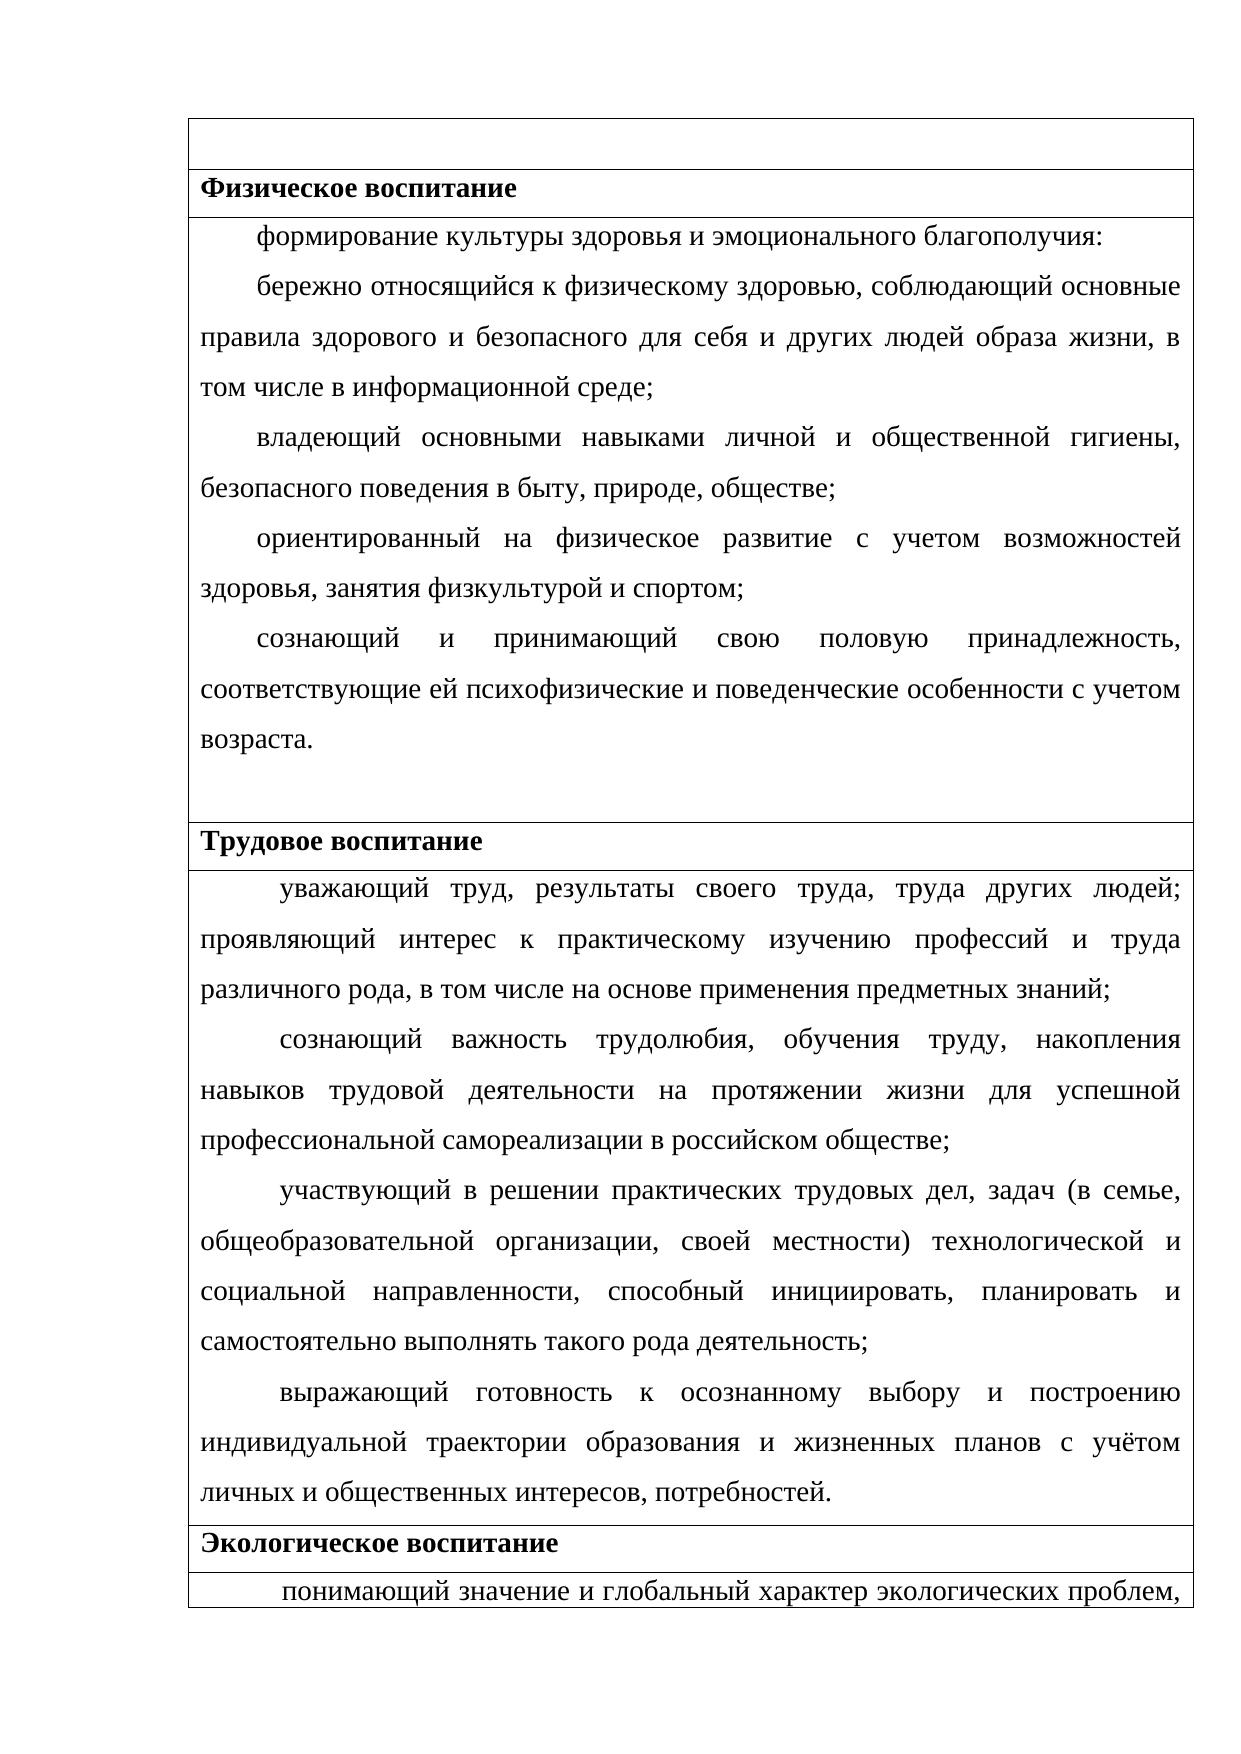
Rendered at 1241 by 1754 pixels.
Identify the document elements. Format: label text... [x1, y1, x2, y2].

table_cell формирование культуры здоровья и эмоционального благополучия: бережно относящийся к физическому здоровью, соблюдающий основные правила здорового и безопасного для себя и других людей образа жизни, в том числе в информационной среде; владеющий основными навыками личной и общественной гигиены, безопасного поведения в быту, природе, обществе; ориентированный на физическое развитие с учетом возможностей здоровья, занятия физкультурой и спортом; сознающий и принимающий свою половую принадлежность, соответствующие ей психофизические и поведенческие особенности с учетом возраста. [189, 218, 1193, 822]
table_cell Трудовое воспитание [189, 823, 1193, 869]
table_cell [189, 119, 1193, 169]
table_cell уважающий труд, результаты своего труда, труда других людей; проявляющий интерес к практическому изучению профессий и труда различного рода, в том числе на основе применения предметных знаний; сознающий важность трудолюбия, обучения труду, накопления навыков трудовой деятельности на протяжении жизни для успешной профессиональной самореализации в российском обществе; участвующий в решении практических трудовых дел, задач (в семье, общеобразовательной организации, своей местности) технологической и социальной направленности, способный инициировать, планировать и самостоятельно выполнять такого рода деятельность; выражающий готовность к осознанному выбору и построению индивидуальной траектории образования и жизненных планов с учётом личных и общественных интересов, потребностей. [189, 871, 1193, 1524]
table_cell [189, 1573, 1193, 1607]
table_cell Физическое воспитание [189, 170, 1193, 217]
table_cell Экологическое воспитание [189, 1526, 1193, 1572]
